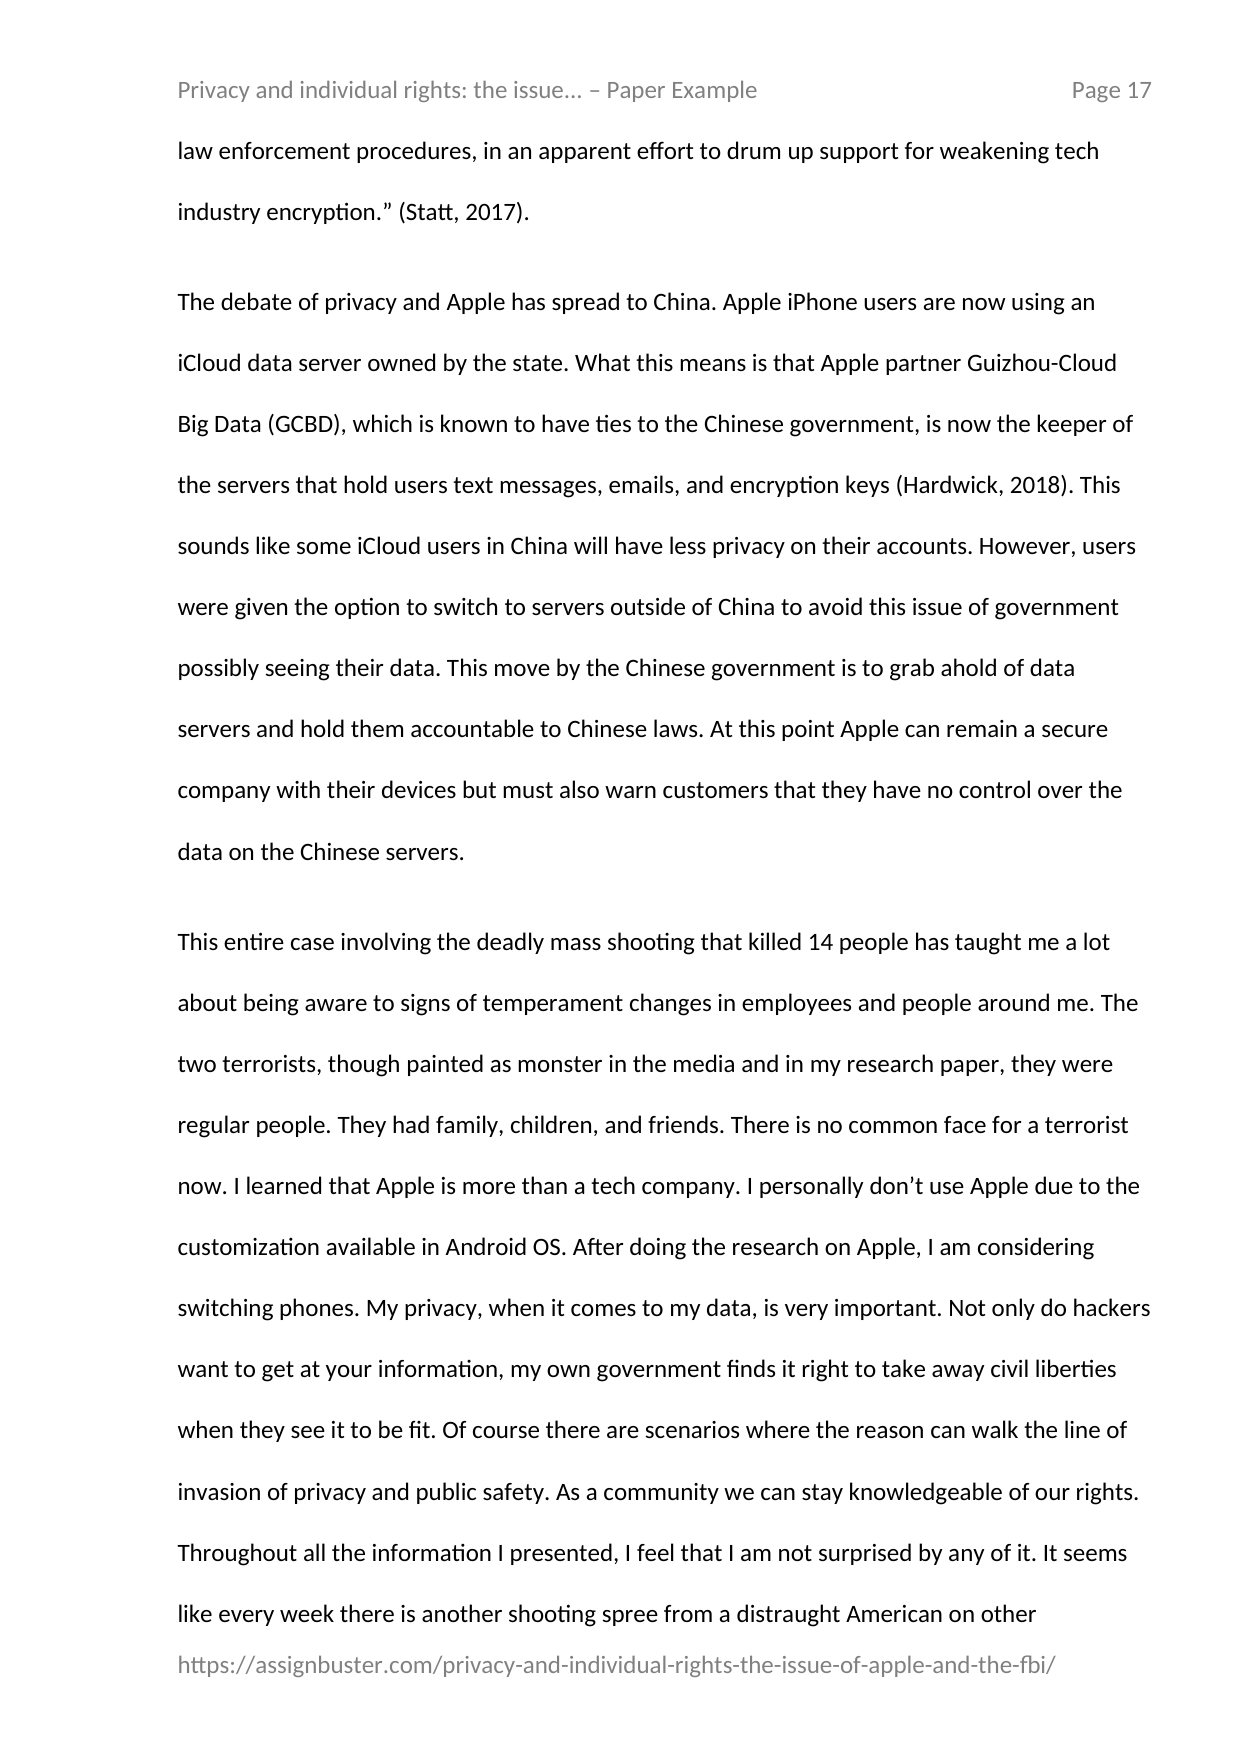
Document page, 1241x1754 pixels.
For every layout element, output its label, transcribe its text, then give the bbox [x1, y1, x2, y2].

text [177, 926, 1152, 1628]
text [177, 135, 1152, 226]
text The debate of privacy and Apple has spread to China. Apple iPhone users are now using an iCloud data server owned by the state. What this means is that Apple partner Guizhou-Cloud Big Data (GCBD), which is known to have ties to the Chinese government, is now the keeper of the servers that hold users text messages, emails, and encryption keys (Hardwick, 2018). This sounds like some iCloud users in China will have less privacy on their accounts. However, users were given the option to switch to servers outside of China to avoid this issue of government possibly seeing their data. This move by the Chinese government is to grab ahold of data servers and hold them accountable to Chinese laws. At this point Apple can remain a secure company with their devices but must also warn customers that they have no control over the data on the Chinese servers. [177, 286, 1152, 866]
